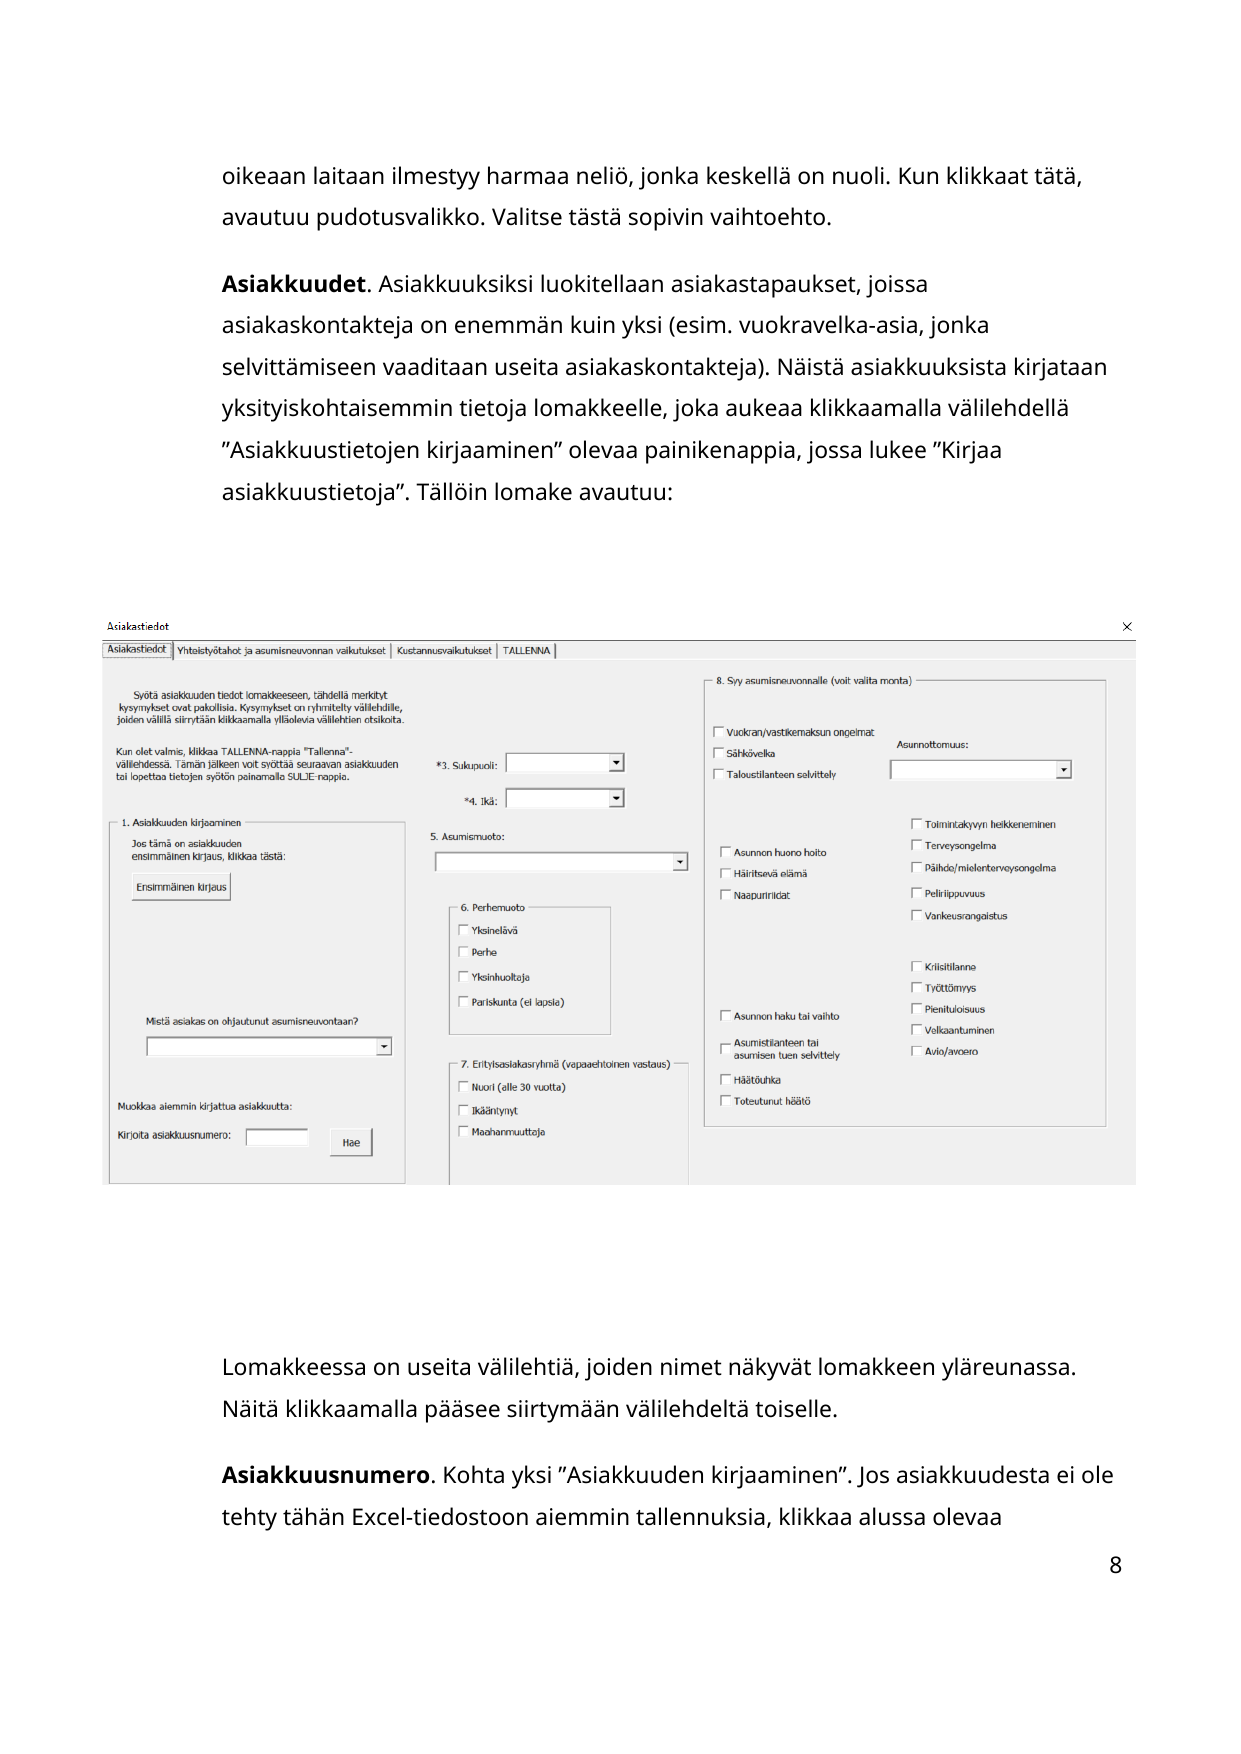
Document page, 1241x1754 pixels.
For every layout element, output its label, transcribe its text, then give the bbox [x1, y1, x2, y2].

picture [101, 615, 1135, 1184]
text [222, 159, 1122, 232]
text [222, 1459, 1122, 1532]
text Asiakkuudet. Asiakkuuksiksi luokitellaan asiakastapaukset, joissa asiakaskontakteja on enemmän kuin yksi (esim. vuokravelka-asia, jonka selvittämiseen vaaditaan useita asiakaskontakteja). Näistä asiakkuuksista kirjataan yksityiskohtaisemmin tietoja lomakkeelle, joka aukeaa klikkaamalla välilehdellä ”Asiakkuustietojen kirjaaminen” olevaa painikenappia, jossa lukee ”Kirjaa asiakkuustietoja”. Tällöin lomake avautuu: [222, 268, 1122, 507]
text Lomakkeessa on useita välilehtiä, joiden nimet näkyvät lomakkeen yläreunassa. Näitä klikkaamalla pääsee siirtymään välilehdeltä toiselle. [222, 1351, 1122, 1424]
